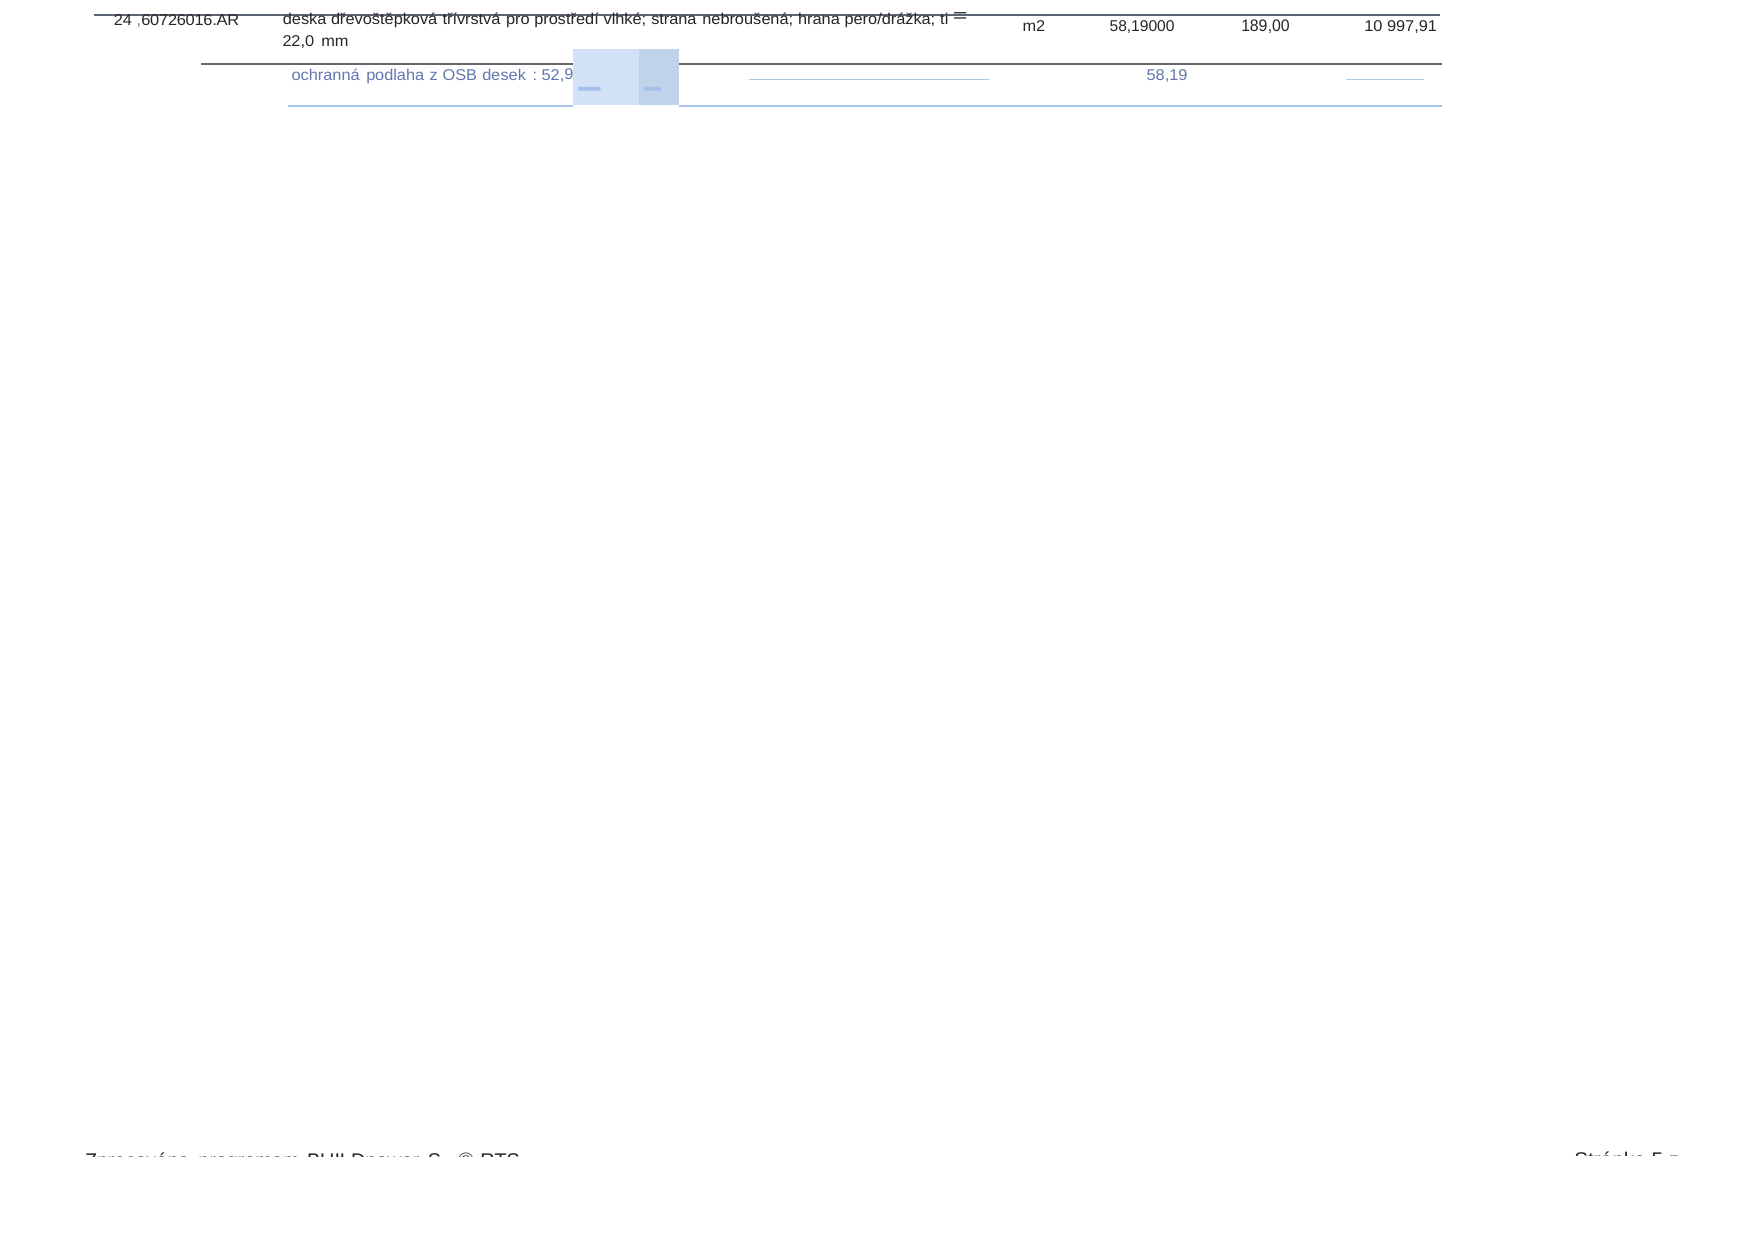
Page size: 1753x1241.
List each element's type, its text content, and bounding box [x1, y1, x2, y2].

text m2 58,19000 189,00 10 997,91 [1022, 16, 1733, 35]
text 22,0 mm [282, 31, 972, 49]
text 24 ,60726016.AR deska dřevoštěpková třívrstvá pro prostředí vlhké; strana nebroušená; hrana pero/drážka; ti = [114, 0, 972, 31]
